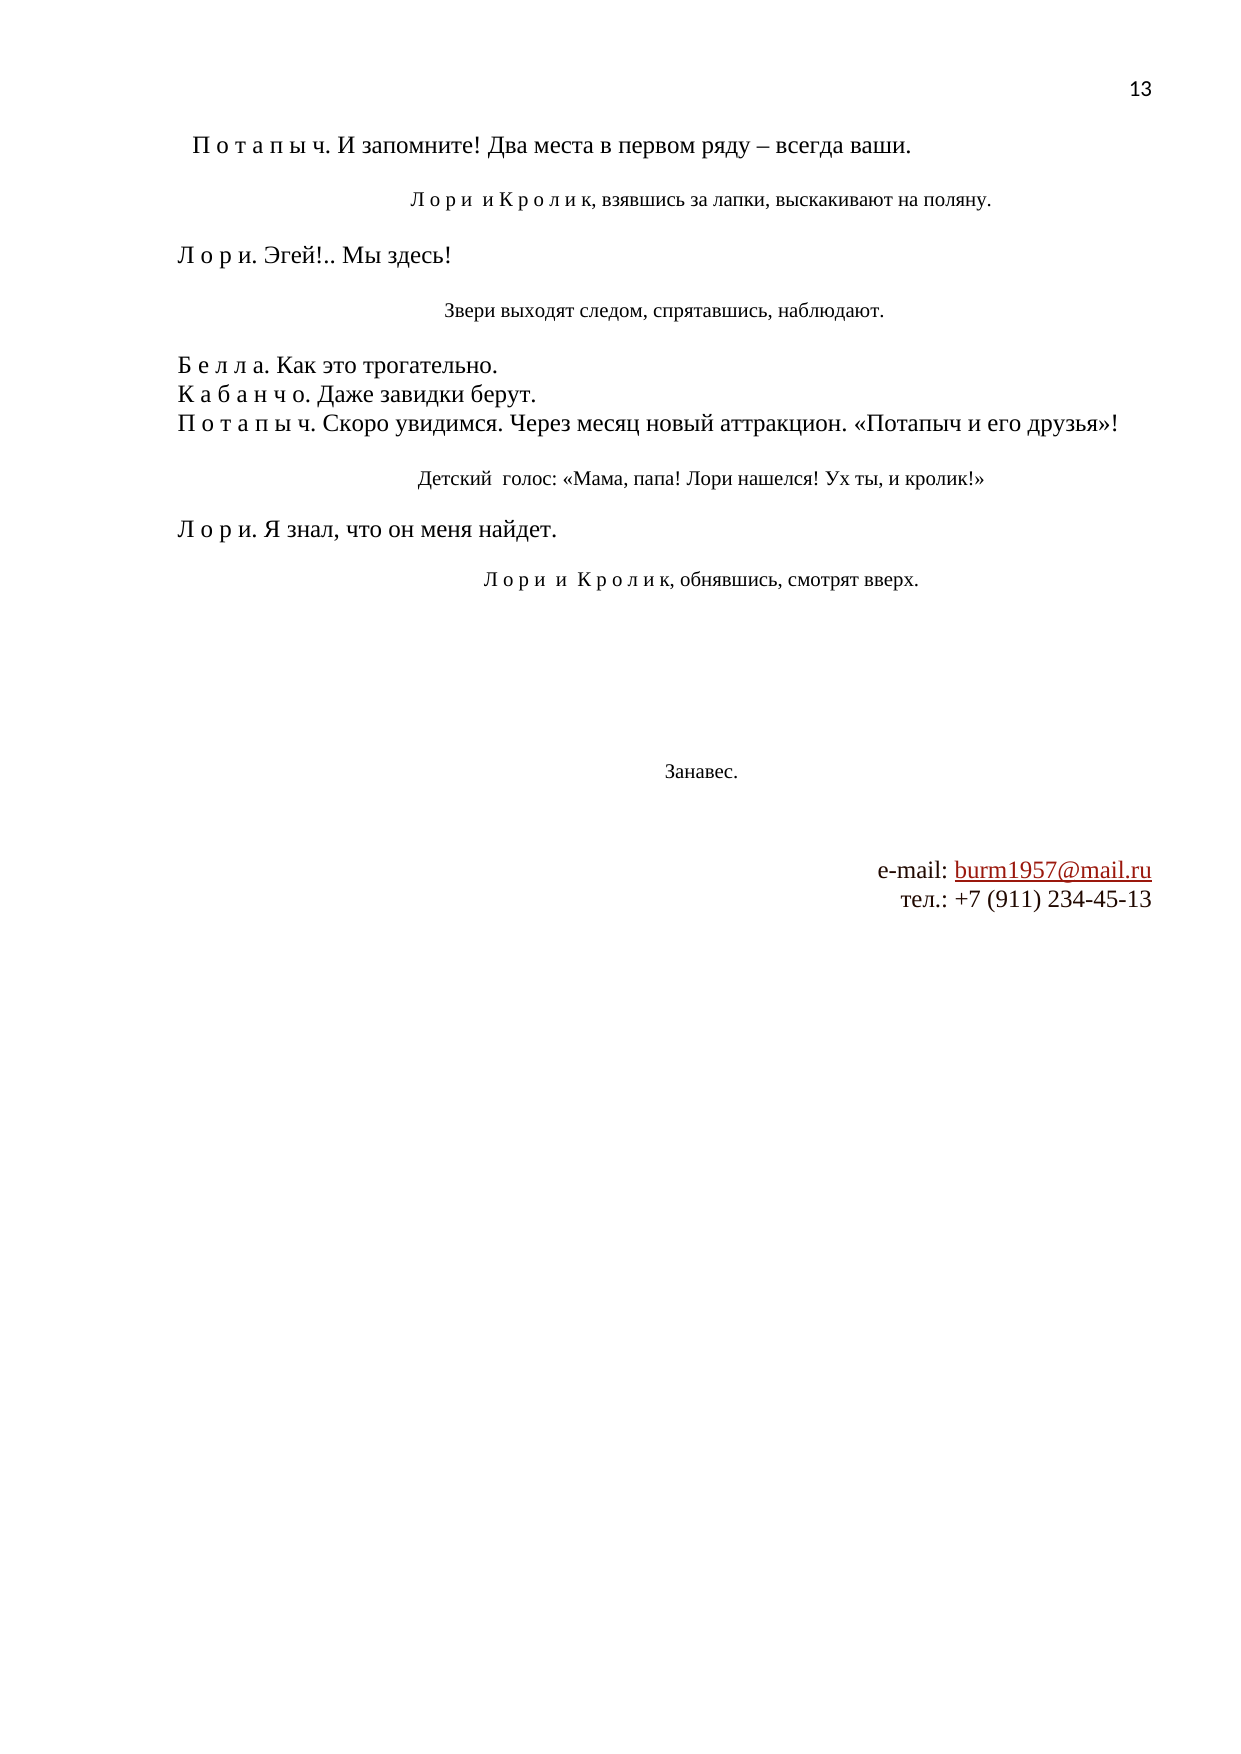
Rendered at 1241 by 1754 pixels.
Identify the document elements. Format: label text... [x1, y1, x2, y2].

text Л о р и и К р о л и к, взявшись за лапки, выскакивают на поляну. [251, 187, 1152, 211]
text П о т а п ы ч. Скоро увидимся. Через месяц новый аттракцион. «Потапыч и его друзья»! [118, 408, 1152, 437]
text Б е л л а. Как это трогательно. [118, 351, 1152, 379]
text Л о р и. Я знал, что он меня найдет. [118, 514, 1152, 542]
text тел.: +7 (911) 234-45-13 [118, 884, 1152, 913]
text Звери выходят следом, спрятавшись, наблюдают. [118, 298, 1152, 322]
text П о т а п ы ч. И запомните! Два места в первом ряду – всегда ваши. [118, 130, 1152, 159]
text Л о р и. Эгей!.. Мы здесь! [118, 240, 1152, 269]
text Занавес. [251, 759, 1152, 783]
text Детский голос: «Мама, папа! Лори нашелся! Ух ты, и кролик!» [251, 466, 1152, 489]
text e-mail: burm1957@mail.ru [118, 855, 1152, 884]
text Л о р и и К р о л и к, обнявшись, смотрят вверх. [251, 566, 1152, 591]
text К а б а н ч о. Даже завидки берут. [118, 379, 1152, 408]
